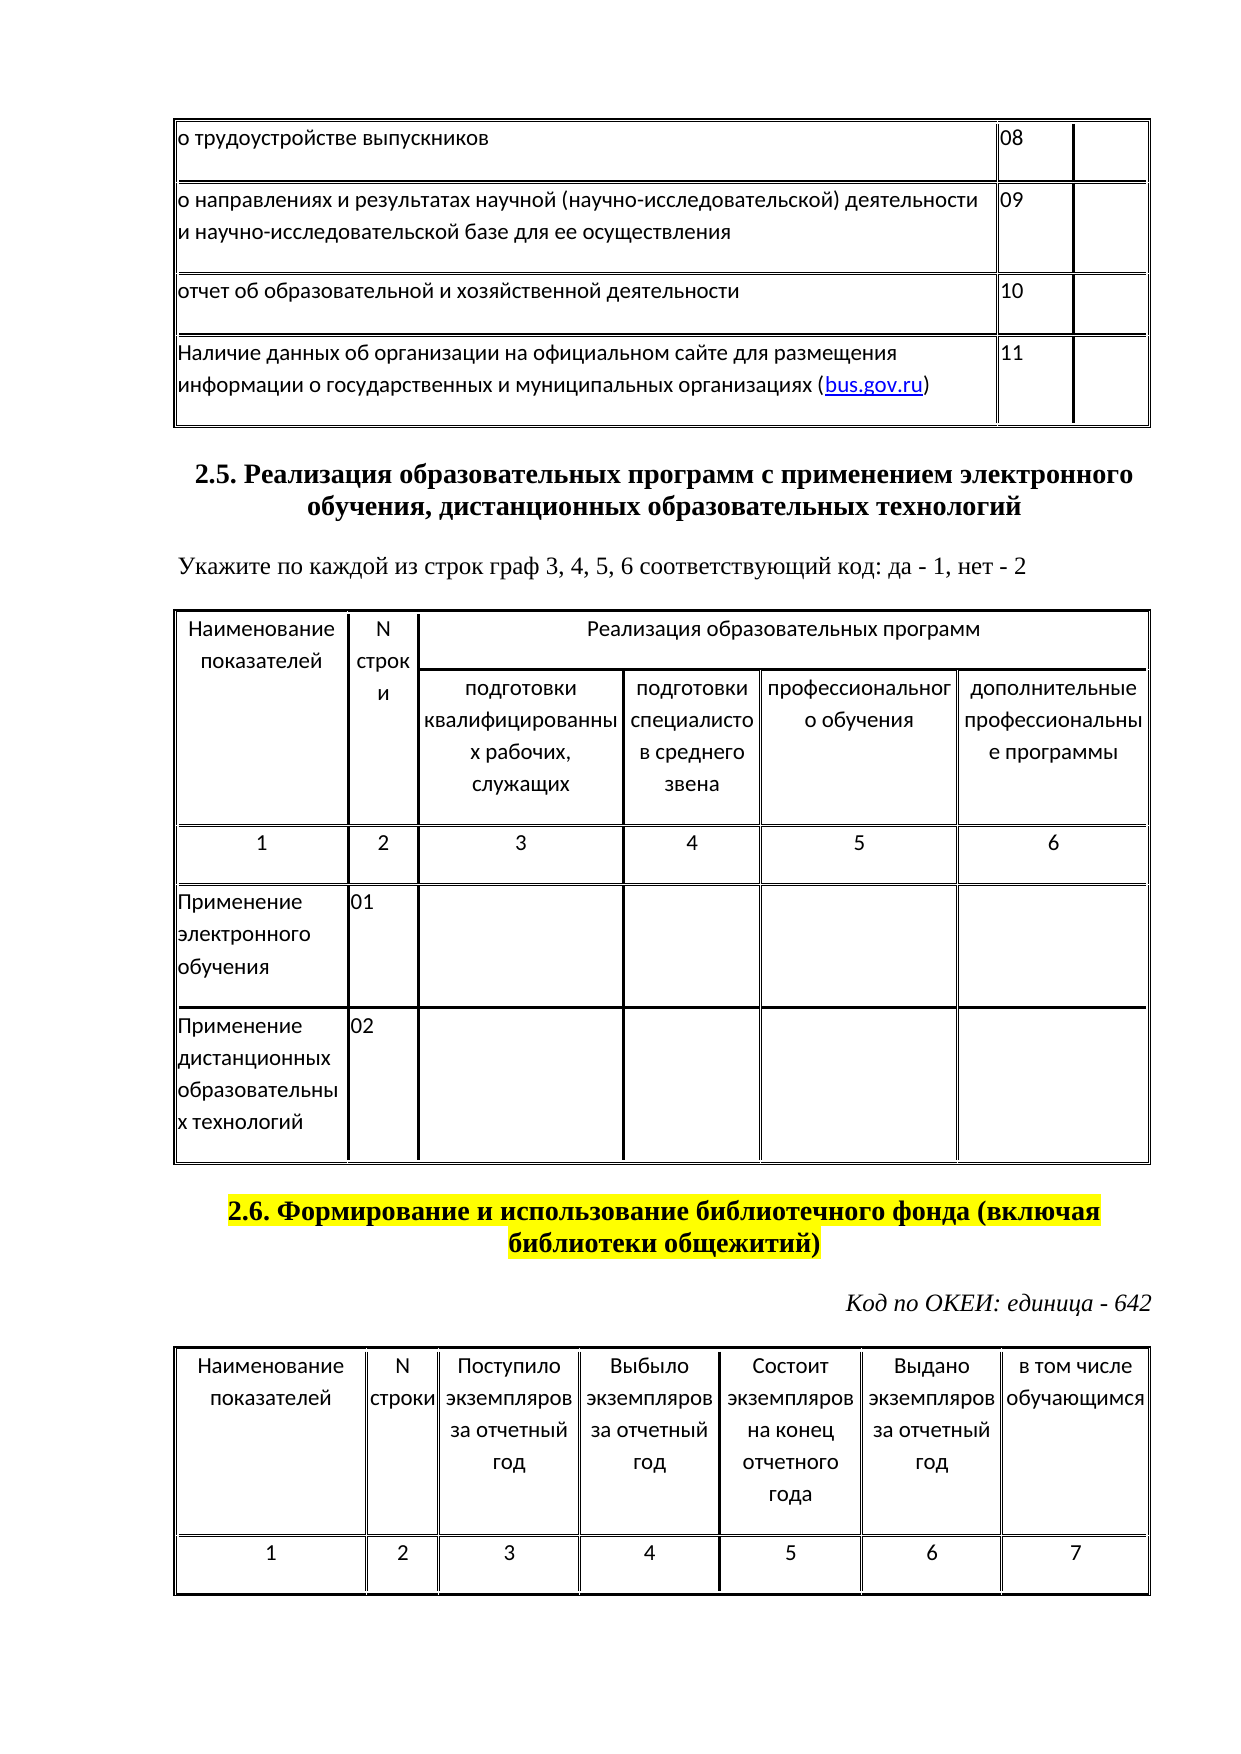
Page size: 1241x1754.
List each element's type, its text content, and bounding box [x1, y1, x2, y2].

table_cell 02 [348, 1009, 418, 1162]
table_header Поступило экземпляров за отчетный год [439, 1349, 579, 1534]
table_header Выдано экземпляров за отчетный год [862, 1349, 1002, 1534]
table_cell [1073, 122, 1148, 180]
table_cell 10 [999, 275, 1072, 333]
table_cell дополнительные профессиональные программы [959, 668, 1149, 823]
table_cell 4 [580, 1537, 719, 1593]
table_cell 7 [1002, 1534, 1149, 1593]
subtitle 2.6. Формирование и использование библиотечного фонда (включая библиотеки общежитий) [177, 1194, 508, 1259]
table_cell профессионального обучения [762, 671, 956, 823]
table_header N строки [348, 612, 418, 823]
table_cell 6 [959, 824, 1148, 883]
table_cell [762, 886, 956, 1006]
table_cell о направлениях и результатах научной (научно-исследовательской) деятельности и научно-исследовательской базе для ее осуществления [177, 180, 996, 271]
table_cell 09 [999, 184, 1072, 271]
table_cell [1075, 271, 1148, 333]
table_cell [1075, 180, 1148, 271]
table_cell 08 [998, 122, 1073, 180]
table_cell [625, 886, 759, 1006]
table_cell Наличие данных об организации на официальном сайте для размещения информации о государственных и муниципальных организациях (bus.gov.ru) [177, 333, 998, 424]
table_cell [418, 1009, 623, 1162]
table_cell [958, 1006, 1148, 1162]
table_cell подготовки специалистов среднего звена [625, 671, 759, 823]
table_cell [958, 883, 1149, 1006]
table_cell [761, 1009, 958, 1162]
table_cell подготовки квалифицированных рабочих, служащих [420, 671, 622, 823]
text Код по ОКЕИ: единица - 642 [177, 1288, 1152, 1317]
table_cell [1073, 333, 1148, 424]
table_cell отчет об образовательной и хозяйственной деятельности [177, 271, 996, 333]
table_header Реализация образовательных программ [418, 612, 1148, 668]
table_cell [623, 1009, 761, 1162]
table_cell 4 [625, 827, 759, 883]
table_header Состоит экземпляров на конец отчетного года [719, 1349, 862, 1534]
text Укажите по каждой из строк граф 3, 4, 5, 6 соответствующий код: да - 1, нет - 2 [177, 551, 1152, 580]
subtitle 2.5. Реализация образовательных программ с применением электронного обучения, дистанционных образовательных технологий [177, 457, 1152, 522]
table_cell 6 [862, 1537, 1002, 1593]
table_header в том числе обучающимся [1002, 1349, 1148, 1534]
table_cell Применение дистанционных образовательных технологий [177, 1006, 348, 1162]
table_cell 2 [350, 827, 417, 883]
table_cell 3 [420, 827, 622, 883]
table_cell о трудоустройстве выпускников [177, 122, 998, 180]
table_header Выбыло экземпляров за отчетный год [580, 1349, 719, 1534]
table_cell 5 [762, 827, 956, 883]
table_cell [420, 886, 622, 1006]
table_cell Применение электронного обучения [175, 883, 348, 1006]
table_header N строки [367, 1349, 439, 1534]
table_header Наименование показателей [177, 611, 348, 823]
table_cell 2 [367, 1537, 439, 1593]
table_cell 1 [175, 1534, 367, 1593]
table_cell 1 [177, 824, 347, 883]
table_cell 3 [439, 1537, 579, 1593]
table_cell 11 [998, 337, 1073, 424]
table_cell 01 [350, 886, 417, 1006]
subtitle 2.6. Формирование и использование библиотечного фонда (включая библиотеки общежитий) [821, 1194, 1152, 1259]
table_header Наименование показателей [177, 1349, 367, 1534]
table_cell 5 [719, 1537, 862, 1593]
